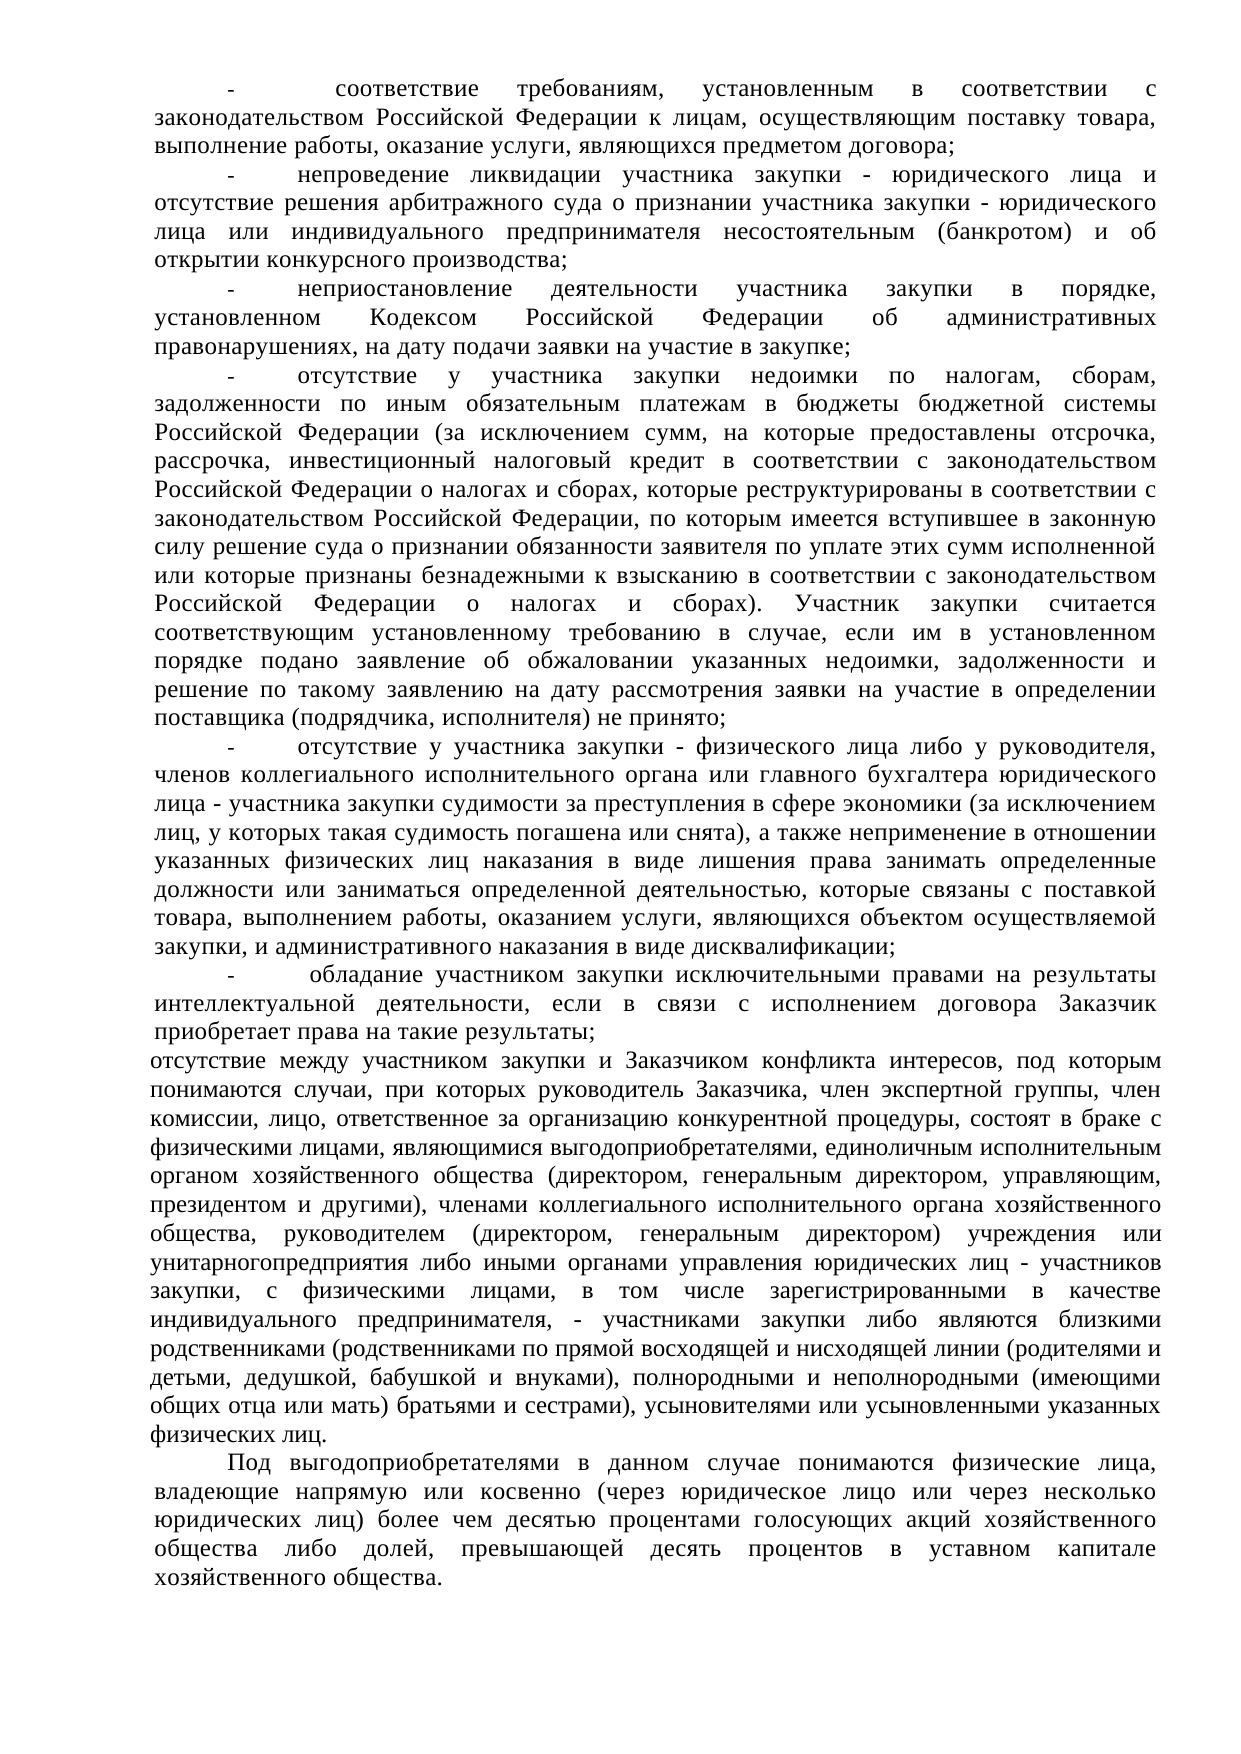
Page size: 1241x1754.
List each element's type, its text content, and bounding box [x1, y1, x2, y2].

list непроведение ликвидации участника закупки - юридического лица и отсутствие решения арбитражного суда о признании участника закупки - юридического лица или индивидуального предпринимателя несостоятельным (банкротом) и об открытии конкурсного производства; [154, 159, 1158, 274]
text Под выгодоприобретателями в данном случае понимаются физические лица, владеющие напрямую или косвенно (через юридическое лицо или через несколько юридических лиц) более чем десятью процентами голосующих акций хозяйственного общества либо долей, превышающей десять процентов в уставном капитале хозяйственного общества. [154, 1448, 1158, 1591]
list обладание участником закупки исключительными правами на результаты интеллектуальной деятельности, если в связи с исполнением договора Заказчик приобретает права на такие результаты; [154, 960, 1158, 1046]
list отсутствие у участника закупки - физического лица либо у руководителя, членов коллегиального исполнительного органа или главного бухгалтера юридического лица - участника закупки судимости за преступления в сфере экономики (за исключением лиц, у которых такая судимость погашена или снята), а также неприменение в отношении указанных физических лиц наказания в виде лишения права занимать определенные должности или заниматься определенной деятельностью, которые связаны с поставкой товара, выполнением работы, оказанием услуги, являющихся объектом осуществляемой закупки, и административного наказания в виде дисквалификации; [154, 732, 1158, 960]
list неприостановление деятельности участника закупки в порядке, установленном Кодексом Российской Федерации об административных правонарушениях, на дату подачи заявки на участие в закупке; [154, 274, 1158, 361]
list отсутствие у участника закупки недоимки по налогам, сборам, задолженности по иным обязательным платежам в бюджеты бюджетной системы Российской Федерации (за исключением сумм, на которые предоставлены отсрочка, рассрочка, инвестиционный налоговый кредит в соответствии с законодательством Российской Федерации о налогах и сборах, которые реструктурированы в соответствии с законодательством Российской Федерации, по которым имеется вступившее в законную силу решение суда о признании обязанности заявителя по уплате этих сумм исполненной или которые признаны безнадежными к взысканию в соответствии с законодательством Российской Федерации о налогах и сборах). Участник закупки считается соответствующим установленному требованию в случае, если им в установленном порядке подано заявление об обжаловании указанных недоимки, задолженности и решение по такому заявлению на дату рассмотрения заявки на участие в определении поставщика (подрядчика, исполнителя) не принято; [154, 361, 1158, 732]
text отсутствие между участником закупки и Заказчиком конфликта интересов, под которым понимаются случаи, при которых руководитель Заказчика, член экспертной группы, член комиссии, лицо, ответственное за организацию конкурентной процедуры, состоят в браке с физическими лицами, являющимися выгодоприобретателями, единоличным исполнительным органом хозяйственного общества (директором, генеральным директором, управляющим, президентом и другими), членами коллегиального исполнительного органа хозяйственного общества, руководителем (директором, генеральным директором) учреждения или унитарногопредприятия либо иными органами управления юридических лиц - участников закупки, с физическими лицами, в том числе зарегистрированными в качестве индивидуального предпринимателя, - участниками закупки либо являются близкими родственниками (родственниками по прямой восходящей и нисходящей линии (родителями и детьми, дедушкой, бабушкой и внуками), полнородными и неполнородными (имеющими общих отца или мать) братьями и сестрами), усыновителями или усыновленными указанных физических лиц. [150, 1046, 1162, 1448]
list соответствие требованиям, установленным в соответствии с законодательством Российской Федерации к лицам, осуществляющим поставку товара, выполнение работы, оказание услуги, являющихся предметом договора; [154, 74, 1158, 159]
